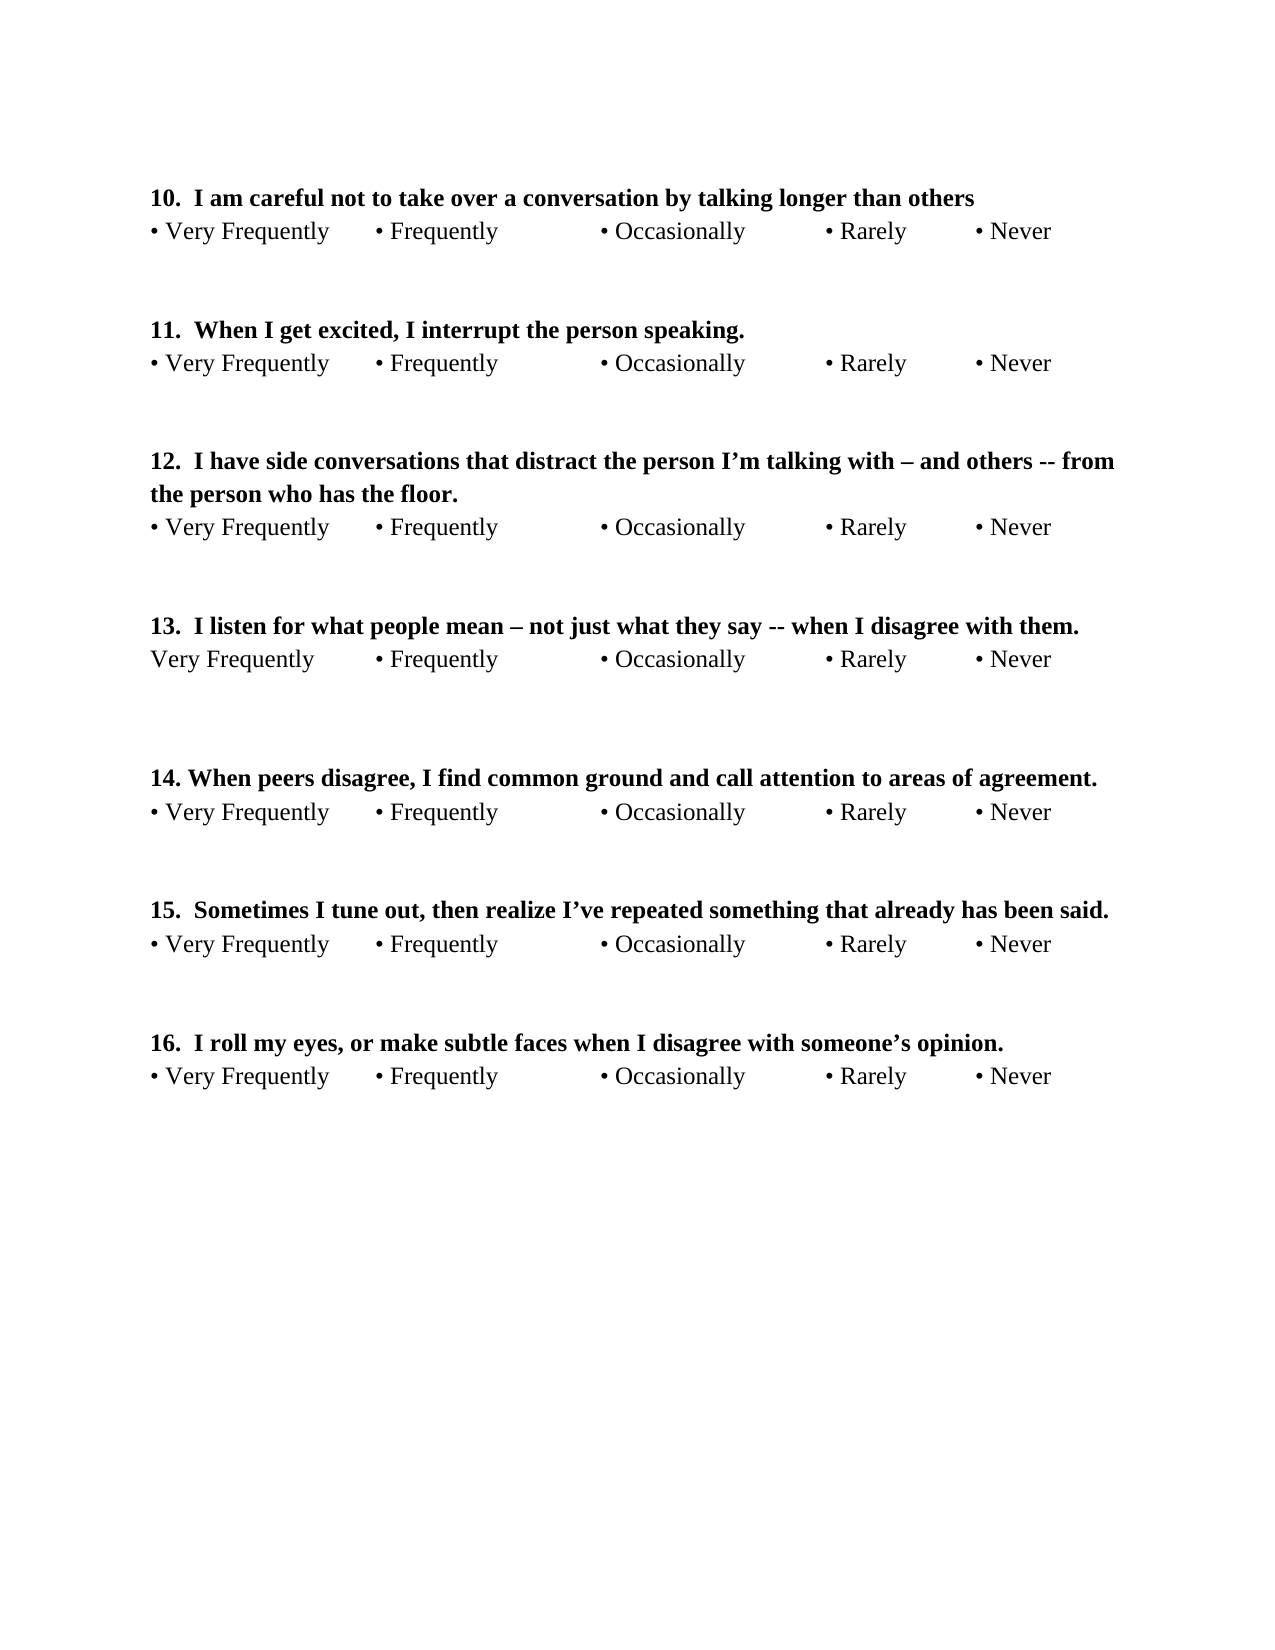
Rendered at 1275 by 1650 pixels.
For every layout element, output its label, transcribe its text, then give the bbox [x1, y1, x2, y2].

text 12. I have side conversations that distract the person I’m talking with – and others -- from the person who has the floor. [150, 446, 1125, 508]
text 15. Sometimes I tune out, then realize I’ve repeated something that already has been said. [150, 896, 1125, 924]
text 13. I listen for what people mean – not just what they say -- when I disagree with them. Very Frequently • Frequently • Occasionally • Rarely • Never [150, 611, 1125, 673]
text • Very Frequently • Frequently • Occasionally • Rarely • Never [150, 797, 1125, 825]
text • Very Frequently • Frequently • Occasionally • Rarely • Never [150, 348, 1125, 377]
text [150, 216, 1125, 245]
text • Very Frequently • Frequently • Occasionally • Rarely • Never [150, 1061, 1125, 1089]
text 16. I roll my eyes, or make subtle faces when I disagree with someone’s opinion. [150, 1028, 1125, 1056]
text 10. I am careful not to take over a conversation by talking longer than others [150, 183, 1125, 212]
text • Very Frequently • Frequently • Occasionally • Rarely • Never [150, 512, 1125, 541]
text • Very Frequently • Frequently • Occasionally • Rarely • Never [150, 929, 1125, 957]
text 14. When peers disagree, I find common ground and call attention to areas of agreement. [150, 763, 1125, 792]
text 11. When I get excited, I interrupt the person speaking. [150, 315, 1125, 344]
